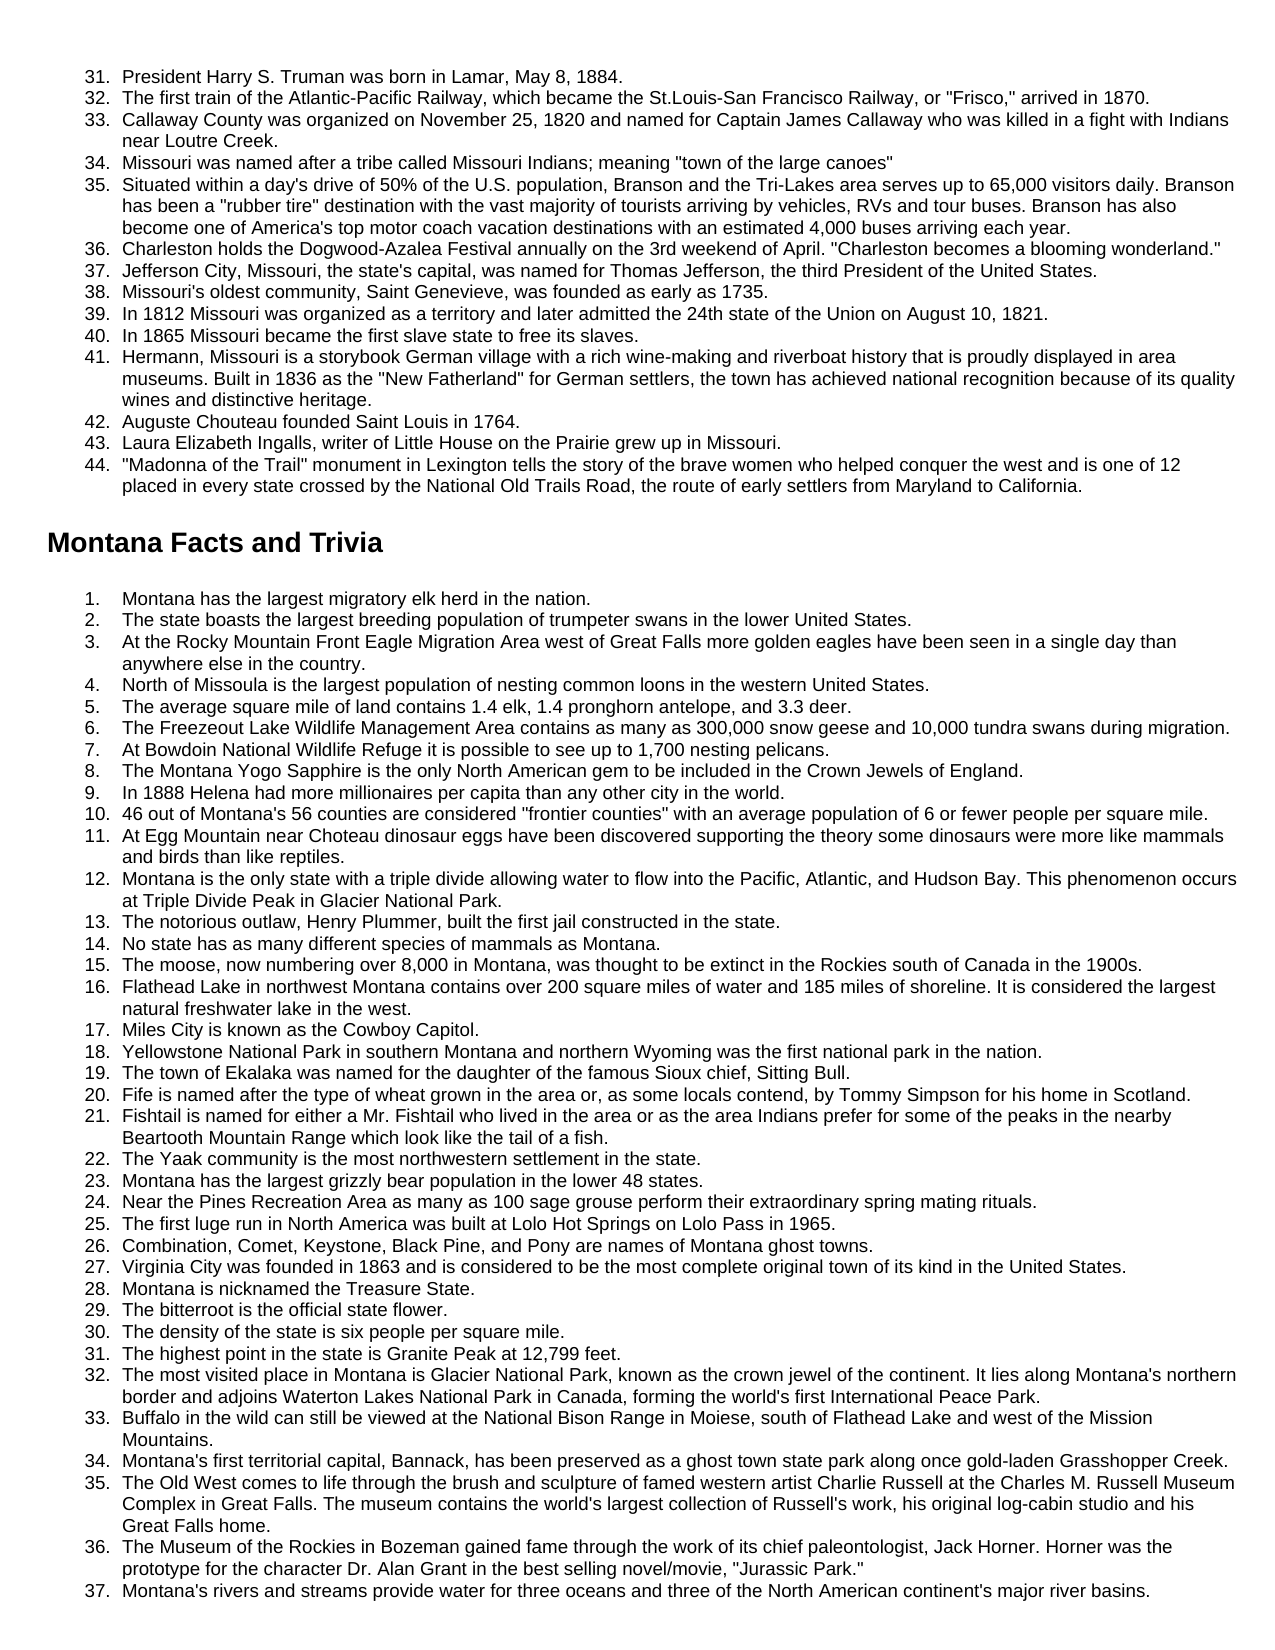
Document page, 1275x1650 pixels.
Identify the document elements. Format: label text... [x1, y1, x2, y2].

list Montana is nicknamed the Treasure State. [84, 1278, 1237, 1299]
list Montana's rivers and streams provide water for three oceans and three of the North American continent's major river basins. [84, 1579, 1237, 1601]
list Hermann, Missouri is a storybook German village with a rich wine-making and riverboat history that is proudly displayed in area museums. Built in 1836 as the "New Fatherland" for German settlers, the town has achieved national recognition because of its quality wines and distinctive heritage. [84, 346, 1237, 411]
list The state boasts the largest breeding population of trumpeter swans in the lower United States. [84, 609, 1237, 631]
list Auguste Chouteau founded Saint Louis in 1764. [84, 411, 1237, 432]
list The Montana Yogo Sapphire is the only North American gem to be included in the Crown Jewels of England. [84, 760, 1237, 782]
list The most visited place in Montana is Glacier National Park, known as the crown jewel of the continent. It lies along Montana's northern border and adjoins Waterton Lakes National Park in Canada, forming the world's first International Peace Park. [84, 1364, 1237, 1407]
list The bitterroot is the official state flower. [84, 1299, 1237, 1321]
list The first train of the Atlantic-Pacific Railway, which became the St.Louis-San Francisco Railway, or "Frisco," arrived in 1870. [84, 87, 1237, 109]
list Montana is the only state with a triple divide allowing water to flow into the Pacific, Atlantic, and Hudson Bay. This phenomenon occurs at Triple Divide Peak in Glacier National Park. [84, 868, 1237, 911]
list Fife is named after the type of wheat grown in the area or, as some locals contend, by Tommy Simpson for his home in Scotland. [84, 1083, 1237, 1105]
list Montana's first territorial capital, Bannack, has been preserved as a ghost town state park along once gold-laden Grasshopper Creek. [84, 1450, 1237, 1472]
list Montana has the largest grizzly bear population in the lower 48 states. [84, 1170, 1237, 1191]
list The Yaak community is the most northwestern settlement in the state. [84, 1148, 1237, 1170]
list 46 out of Montana's 56 counties are considered "frontier counties" with an average population of 6 or fewer people per square mile. [84, 803, 1237, 825]
list Miles City is known as the Cowboy Capitol. [84, 1019, 1237, 1040]
list In 1865 Missouri became the first slave state to free its slaves. [84, 324, 1237, 346]
list Yellowstone National Park in southern Montana and northern Wyoming was the first national park in the nation. [84, 1040, 1237, 1062]
list The town of Ekalaka was named for the daughter of the famous Sioux chief, Sitting Bull. [84, 1062, 1237, 1083]
list Laura Elizabeth Ingalls, writer of Little House on the Prairie grew up in Missouri. [84, 432, 1237, 454]
list Buffalo in the wild can still be viewed at the National Bison Range in Moiese, south of Flathead Lake and west of the Mission Mountains. [84, 1407, 1237, 1450]
list At Egg Mountain near Choteau dinosaur eggs have been discovered supporting the theory some dinosaurs were more like mammals and birds than like reptiles. [84, 825, 1237, 868]
list Combination, Comet, Keystone, Black Pine, and Pony are names of Montana ghost towns. [84, 1234, 1237, 1256]
list President Harry S. Truman was born in Lamar, May 8, 1884. [84, 66, 1237, 87]
list The notorious outlaw, Henry Plummer, built the first jail constructed in the state. [84, 911, 1237, 933]
list No state has as many different species of mammals as Montana. [84, 933, 1237, 954]
list The Museum of the Rockies in Bozeman gained fame through the work of its chief paleontologist, Jack Horner. Horner was the prototype for the character Dr. Alan Grant in the best selling novel/movie, "Jurassic Park." [84, 1536, 1237, 1579]
list Missouri's oldest community, Saint Genevieve, was founded as early as 1735. [84, 281, 1237, 303]
list Montana has the largest migratory elk herd in the nation. [84, 588, 1237, 609]
list Jefferson City, Missouri, the state's capital, was named for Thomas Jefferson, the third President of the United States. [84, 260, 1237, 281]
list Virginia City was founded in 1863 and is considered to be the most complete original town of its kind in the United States. [84, 1256, 1237, 1278]
list In 1812 Missouri was organized as a territory and later admitted the 24th state of the Union on August 10, 1821. [84, 303, 1237, 324]
text Montana Facts and Trivia [47, 526, 1237, 558]
list Situated within a day's drive of 50% of the U.S. population, Branson and the Tri-Lakes area serves up to 65,000 visitors daily. Branson has been a "rubber tire" destination with the vast majority of tourists arriving by vehicles, RVs and tour buses. Branson has also become one of America's top motor coach vacation destinations with an estimated 4,000 buses arriving each year. [84, 173, 1237, 238]
list The first luge run in North America was built at Lolo Hot Springs on Lolo Pass in 1965. [84, 1213, 1237, 1234]
list Charleston holds the Dogwood-Azalea Festival annually on the 3rd weekend of April. "Charleston becomes a blooming wonderland." [84, 238, 1237, 260]
list Flathead Lake in northwest Montana contains over 200 square miles of water and 185 miles of shoreline. It is considered the largest natural freshwater lake in the west. [84, 976, 1237, 1019]
list At the Rocky Mountain Front Eagle Migration Area west of Great Falls more golden eagles have been seen in a single day than anywhere else in the country. [84, 631, 1237, 674]
list Missouri was named after a tribe called Missouri Indians; meaning "town of the large canoes" [84, 152, 1237, 173]
list The density of the state is six people per square mile. [84, 1321, 1237, 1342]
list The average square mile of land contains 1.4 elk, 1.4 pronghorn antelope, and 3.3 deer. [84, 695, 1237, 717]
list The Old West comes to life through the brush and sculpture of famed western artist Charlie Russell at the Charles M. Russell Museum Complex in Great Falls. The museum contains the world's largest collection of Russell's work, his original log-cabin studio and his Great Falls home. [84, 1472, 1237, 1536]
list Fishtail is named for either a Mr. Fishtail who lived in the area or as the area Indians prefer for some of the peaks in the nearby Beartooth Mountain Range which look like the tail of a fish. [84, 1105, 1237, 1148]
list The highest point in the state is Granite Peak at 12,799 feet. [84, 1342, 1237, 1364]
list Near the Pines Recreation Area as many as 100 sage grouse perform their extraordinary spring mating rituals. [84, 1191, 1237, 1213]
list Callaway County was organized on November 25, 1820 and named for Captain James Callaway who was killed in a fight with Indians near Loutre Creek. [84, 109, 1237, 152]
list North of Missoula is the largest population of nesting common loons in the western United States. [84, 674, 1237, 695]
list At Bowdoin National Wildlife Refuge it is possible to see up to 1,700 nesting pelicans. [84, 738, 1237, 760]
list The moose, now numbering over 8,000 in Montana, was thought to be extinct in the Rockies south of Canada in the 1900s. [84, 954, 1237, 976]
list "Madonna of the Trail" monument in Lexington tells the story of the brave women who helped conquer the west and is one of 12 placed in every state crossed by the National Old Trails Road, the route of early settlers from Maryland to California. [84, 454, 1237, 497]
list In 1888 Helena had more millionaires per capita than any other city in the world. [84, 782, 1237, 803]
list The Freezeout Lake Wildlife Management Area contains as many as 300,000 snow geese and 10,000 tundra swans during migration. [84, 717, 1237, 738]
